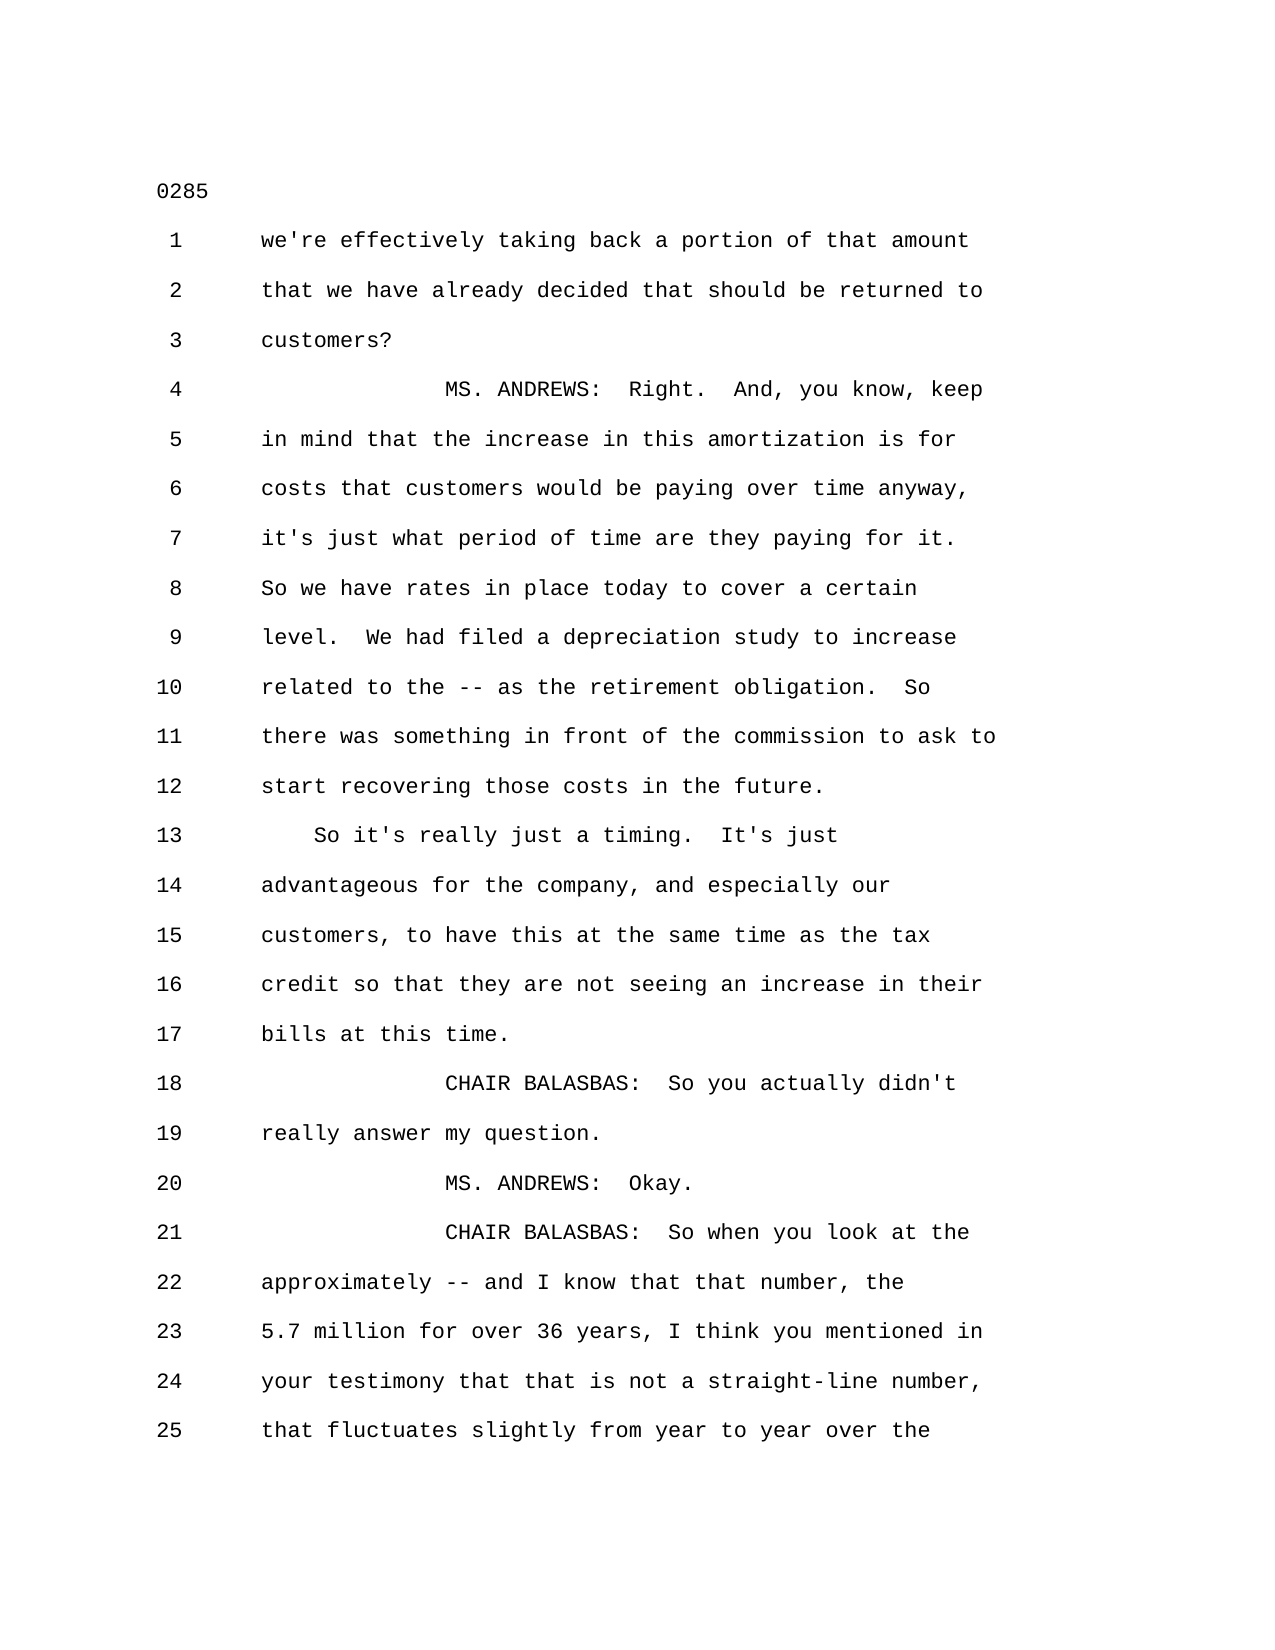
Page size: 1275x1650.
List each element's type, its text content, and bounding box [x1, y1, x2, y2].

text 19 really answer my question. [156, 1122, 1119, 1147]
text 1 we're effectively taking back a portion of that amount [156, 229, 1119, 254]
text 14 advantageous for the company, and especially our [156, 874, 1119, 899]
text 22 approximately -- and I know that that number, the [156, 1271, 1119, 1296]
text 5 in mind that the increase in this amortization is for [156, 428, 1119, 453]
text 13 So it's really just a timing. It's just [156, 824, 1119, 849]
text 0285 [156, 180, 1119, 205]
text 6 costs that customers would be paying over time anyway, [156, 477, 1119, 502]
text 9 level. We had filed a depreciation study to increase [156, 626, 1119, 651]
text 11 there was something in front of the commission to ask to [156, 725, 1119, 750]
text 16 credit so that they are not seeing an increase in their [156, 973, 1119, 998]
text 2 that we have already decided that should be returned to [156, 279, 1119, 304]
text 4 MS. ANDREWS: Right. And, you know, keep [156, 378, 1119, 403]
text 25 that fluctuates slightly from year to year over the [156, 1419, 1119, 1444]
text 18 CHAIR BALASBAS: So you actually didn't [156, 1072, 1119, 1097]
text 8 So we have rates in place today to cover a certain [156, 577, 1119, 601]
text 15 customers, to have this at the same time as the tax [156, 924, 1119, 948]
text 10 related to the -- as the retirement obligation. So [156, 676, 1119, 701]
text 23 5.7 million for over 36 years, I think you mentioned in [156, 1320, 1119, 1345]
text 7 it's just what period of time are they paying for it. [156, 527, 1119, 552]
text 20 MS. ANDREWS: Okay. [156, 1172, 1119, 1196]
text 3 customers? [156, 329, 1119, 353]
text 17 bills at this time. [156, 1023, 1119, 1048]
text 24 your testimony that that is not a straight-line number, [156, 1370, 1119, 1395]
text 12 start recovering those costs in the future. [156, 775, 1119, 800]
text 21 CHAIR BALASBAS: So when you look at the [156, 1221, 1119, 1246]
